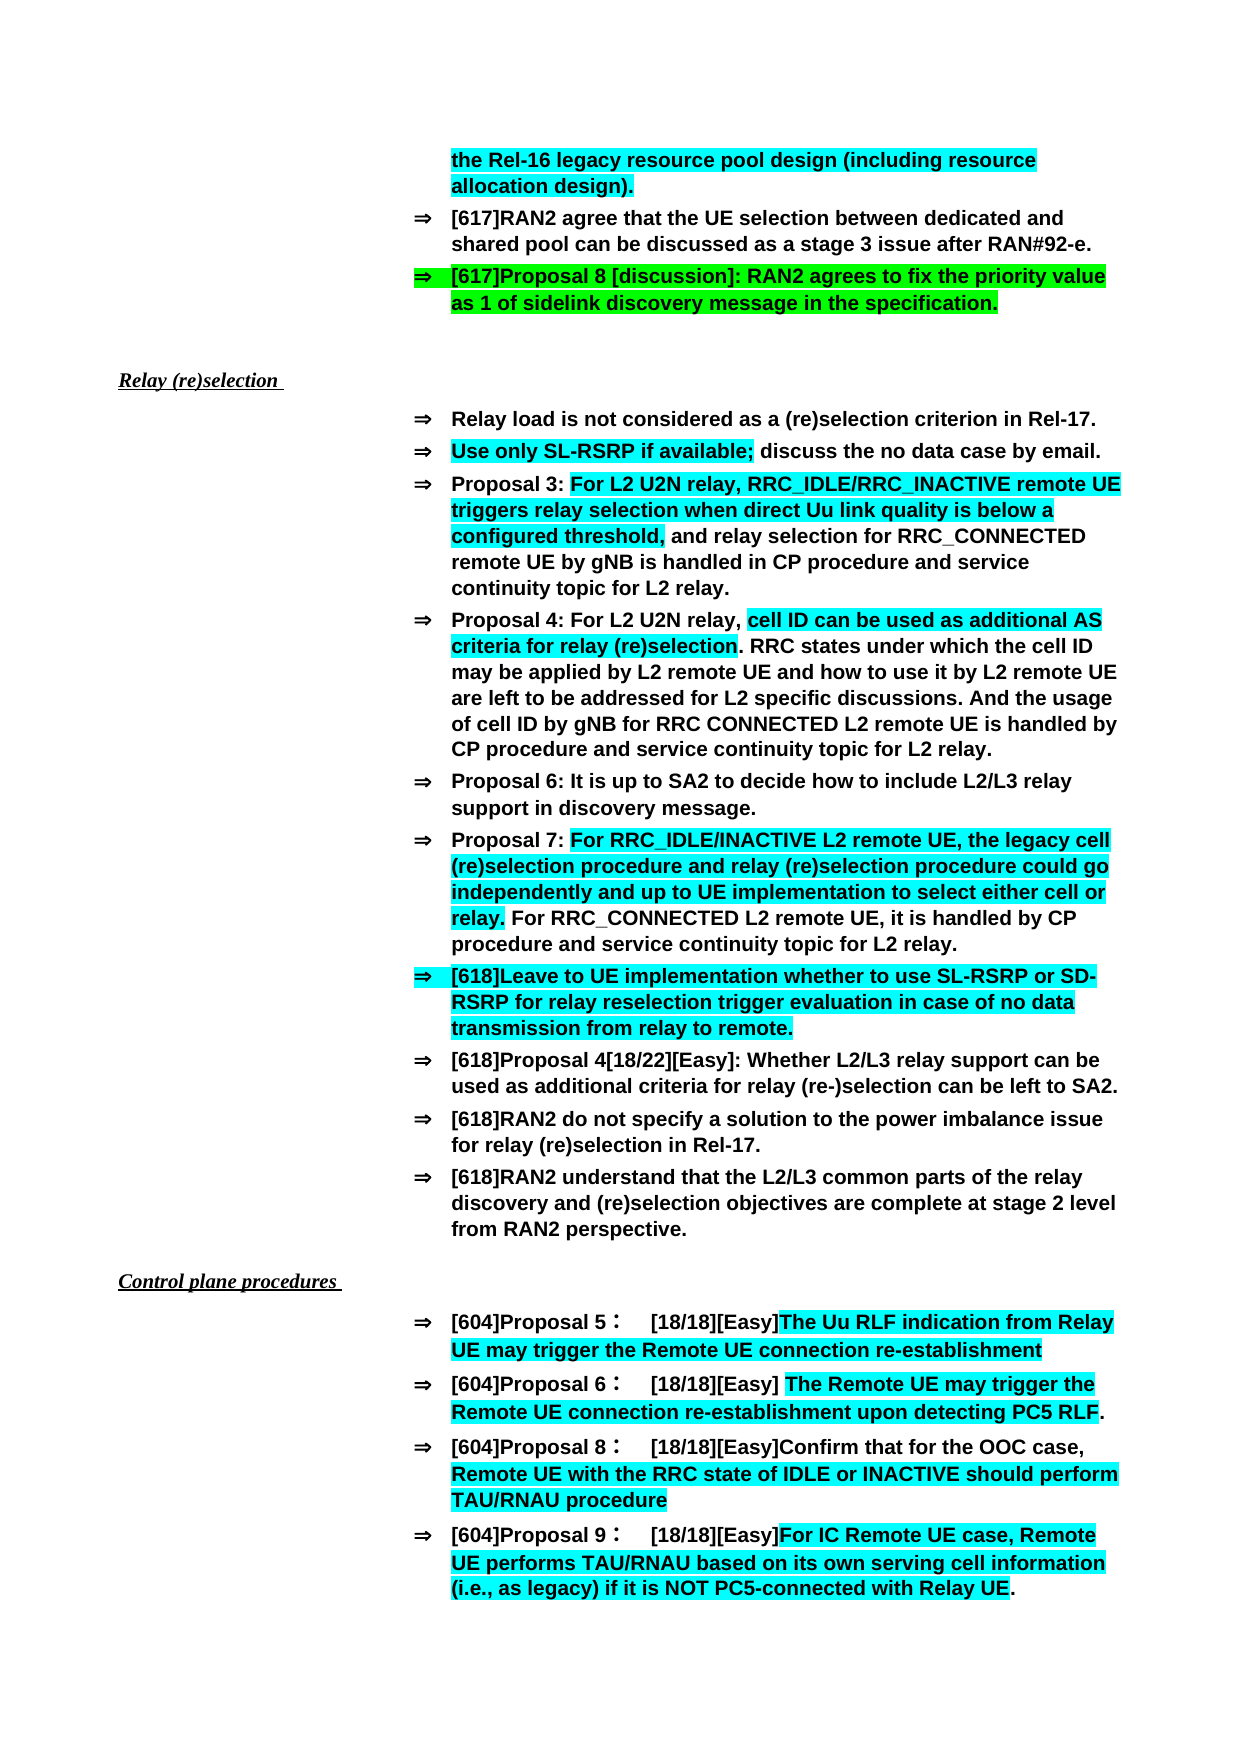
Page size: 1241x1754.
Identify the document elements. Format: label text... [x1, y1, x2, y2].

text [604]Proposal 8： [18/18][Easy]Confirm that for the OOC case, Remote UE with the RRC state of IDLE or INACTIVE should perform TAU/RNAU procedure [413, 1432, 1122, 1512]
text Relay load is not considered as a (re)selection criterion in Rel-17. [413, 406, 1122, 431]
text [618]RAN2 do not specify a solution to the power imbalance issue for relay (re)selection in Rel-17. [413, 1106, 1122, 1157]
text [413, 148, 1122, 197]
text [618]Leave to UE implementation whether to use SL-RSRP or SD-RSRP for relay reselection trigger evaluation in case of no data transmission from relay to remote. [413, 964, 1122, 1040]
text Proposal 6: It is up to SA2 to decide how to include L2/L3 relay support in discovery message. [413, 769, 1122, 819]
list Relay (re)selection [118, 368, 1122, 392]
text [604]Proposal 6： [18/18][Easy] The Remote UE may trigger the Remote UE connection re-establishment upon detecting PC5 RLF. [413, 1369, 1122, 1424]
text [617]Proposal 8 [discussion]: RAN2 agrees to fix the priority value as 1 of sidelink discovery message in the specification. [413, 264, 1122, 314]
text Proposal 4: For L2 U2N relay, cell ID can be used as additional AS criteria for relay (re)selection. RRC states under which the cell ID may be applied by L2 remote UE and how to use it by L2 remote UE are left to be addressed for L2 specific discussions. And the usage of cell ID by gNB for RRC CONNECTED L2 remote UE is handled by CP procedure and service continuity topic for L2 relay. [413, 607, 1122, 761]
text [618]RAN2 understand that the L2/L3 common parts of the relay discovery and (re)selection objectives are complete at stage 2 level from RAN2 perspective. [413, 1165, 1122, 1241]
text Use only SL-RSRP if available; discuss the no data case by email. [754, 439, 1122, 463]
text [618]Proposal 4[18/22][Easy]: Whether L2/L3 relay support can be used as additional criteria for relay (re-)selection can be left to SA2. [413, 1048, 1122, 1098]
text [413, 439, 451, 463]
text [604]Proposal 9： [18/18][Easy]For IC Remote UE case, Remote UE performs TAU/RNAU based on its own serving cell information (i.e., as legacy) if it is NOT PC5-connected with Relay UE. [413, 1520, 1122, 1600]
list Control plane procedures [118, 1269, 1122, 1293]
text Proposal 7: For RRC_IDLE/INACTIVE L2 remote UE, the legacy cell (re)selection procedure and relay (re)selection procedure could go independently and up to UE implementation to select either cell or relay. For RRC_CONNECTED L2 remote UE, it is handled by CP procedure and service continuity topic for L2 relay. [413, 828, 1122, 956]
text [604]Proposal 5： [18/18][Easy]The Uu RLF indication from Relay UE may trigger the Remote UE connection re-establishment [413, 1307, 1122, 1361]
text Proposal 3: For L2 U2N relay, RRC_IDLE/RRC_INACTIVE remote UE triggers relay selection when direct Uu link quality is below a configured threshold, and relay selection for RRC_CONNECTED remote UE by gNB is handled in CP procedure and service continuity topic for L2 relay. [413, 472, 1122, 599]
text [617]RAN2 agree that the UE selection between dedicated and shared pool can be discussed as a stage 3 issue after RAN#92-e. [413, 206, 1122, 256]
